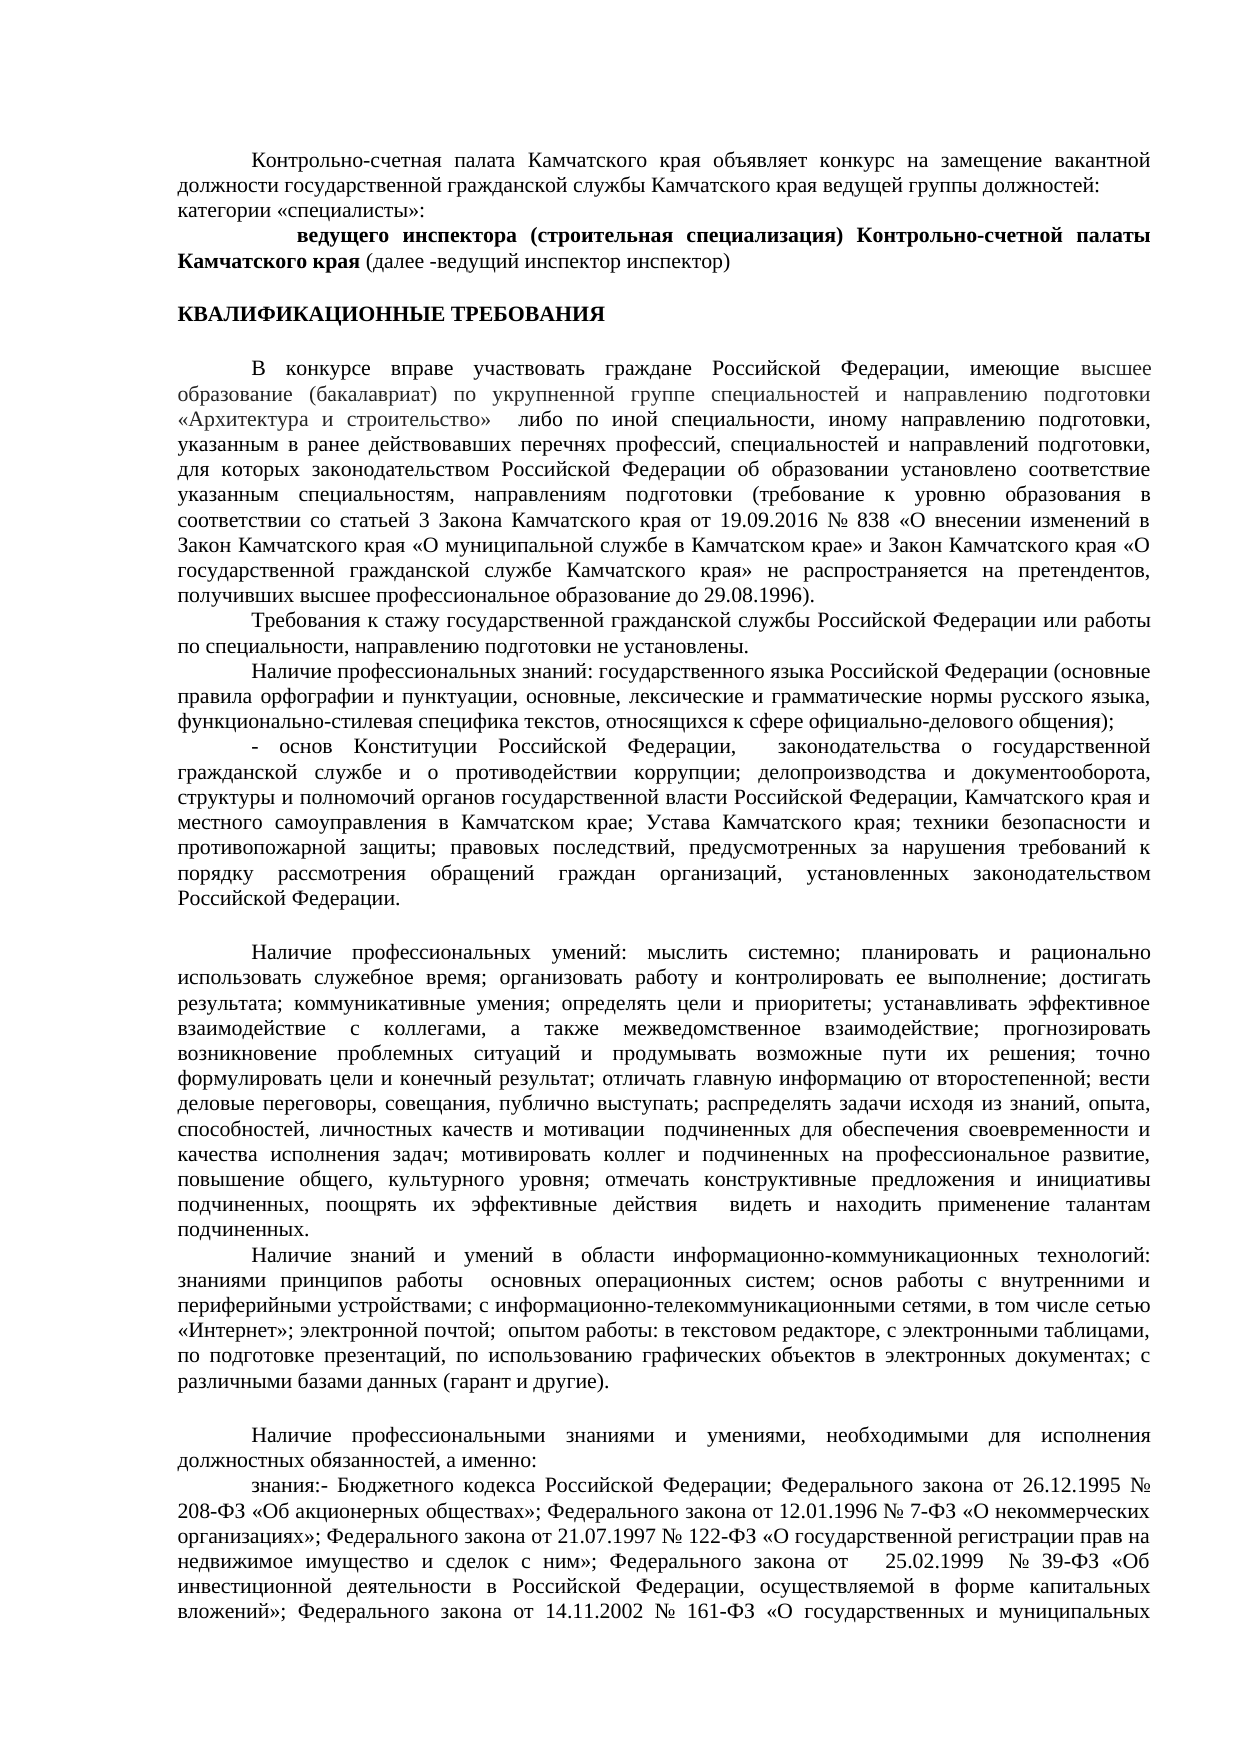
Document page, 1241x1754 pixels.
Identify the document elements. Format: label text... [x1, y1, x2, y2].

text КВАЛИФИКАЦИОННЫЕ ТРЕБОВАНИЯ [177, 301, 1152, 326]
text Наличие знаний и умений в области информационно-коммуникационных технологий: знаниями принципов работы основных операционных систем; основ работы с внутренними и периферийными устройствами; с информационно-телекоммуникационными сетями, в том числе сетью «Интернет»; электронной почтой; опытом работы: в текстовом редакторе, с электронными таблицами, по подготовке презентаций, по использованию графических объектов в электронных документах; с различными базами данных (гарант и другие). [177, 1242, 1152, 1393]
text Контрольно-счетная палата Камчатского края объявляет конкурс на замещение вакантной должности государственной гражданской службы Камчатского края ведущей группы должностей: [177, 147, 1152, 197]
text Требования к стажу государственной гражданской службы Российской Федерации или работы по специальности, направлению подготовки не установлены. [177, 607, 1152, 658]
text В конкурсе вправе участвовать граждане Российской Федерации, имеющие высшее образование (бакалавриат) по укрупненной группе специальностей и направлению подготовки «Архитектура и строительство» либо по иной специальности, иному направлению подготовки, указанным в ранее действовавших перечнях профессий, специальностей и направлений подготовки, для которых законодательством Российской Федерации об образовании установлено соответствие указанным специальностям, направлениям подготовки (требование к уровню образования в соответствии со статьей 3 Закона Камчатского края от 19.09.2016 № 838 «О внесении изменений в Закон Камчатского края «О муниципальной службе в Камчатском крае» и Закон Камчатского края «О государственной гражданской службе Камчатского края» не распространяется на претендентов, получивших высшее профессиональное образование до 29.08.1996). [177, 406, 1152, 607]
text ведущего инспектора (строительная специализация) Контрольно-счетной палаты Камчатского края (далее -ведущий инспектор инспектор) [177, 222, 1152, 273]
text - основ Конституции Российской Федерации, законодательства о государственной гражданской службе и о противодействии коррупции; делопроизводства и документооборота, структуры и полномочий органов государственной власти Российской Федерации, Камчатского края и местного самоуправления в Камчатском крае; Устава Камчатского края; техники безопасности и противопожарной защиты; правовых последствий, предусмотренных за нарушения требований к порядку рассмотрения обращений граждан организаций, установленных законодательством Российской Федерации. [177, 733, 1152, 910]
text категории «специалисты»: [177, 197, 1152, 222]
text Наличие профессиональных умений: мыслить системно; планировать и рационально использовать служебное время; организовать работу и контролировать ее выполнение; достигать результата; коммуникативные умения; определять цели и приоритеты; устанавливать эффективное взаимодействие с коллегами, а также межведомственное взаимодействие; прогнозировать возникновение проблемных ситуаций и продумывать возможные пути их решения; точно формулировать цели и конечный результат; отличать главную информацию от второстепенной; вести деловые переговоры, совещания, публично выступать; распределять задачи исходя из знаний, опыта, способностей, личностных качеств и мотивации подчиненных для обеспечения своевременности и качества исполнения задач; мотивировать коллег и подчиненных на профессиональное развитие, повышение общего, культурного уровня; отмечать конструктивные предложения и инициативы подчиненных, поощрять их эффективные действия видеть и находить применение талантам подчиненных. [177, 939, 1152, 1242]
text Наличие профессиональными знаниями и умениями, необходимыми для исполнения должностных обязанностей, а именно: [177, 1422, 1152, 1472]
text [177, 1472, 1152, 1624]
text Наличие профессиональных знаний: государственного языка Российской Федерации (основные правила орфографии и пунктуации, основные, лексические и грамматические нормы русского языка, функционально-стилевая специфика текстов, относящихся к сфере официально-делового общения); [177, 658, 1152, 733]
